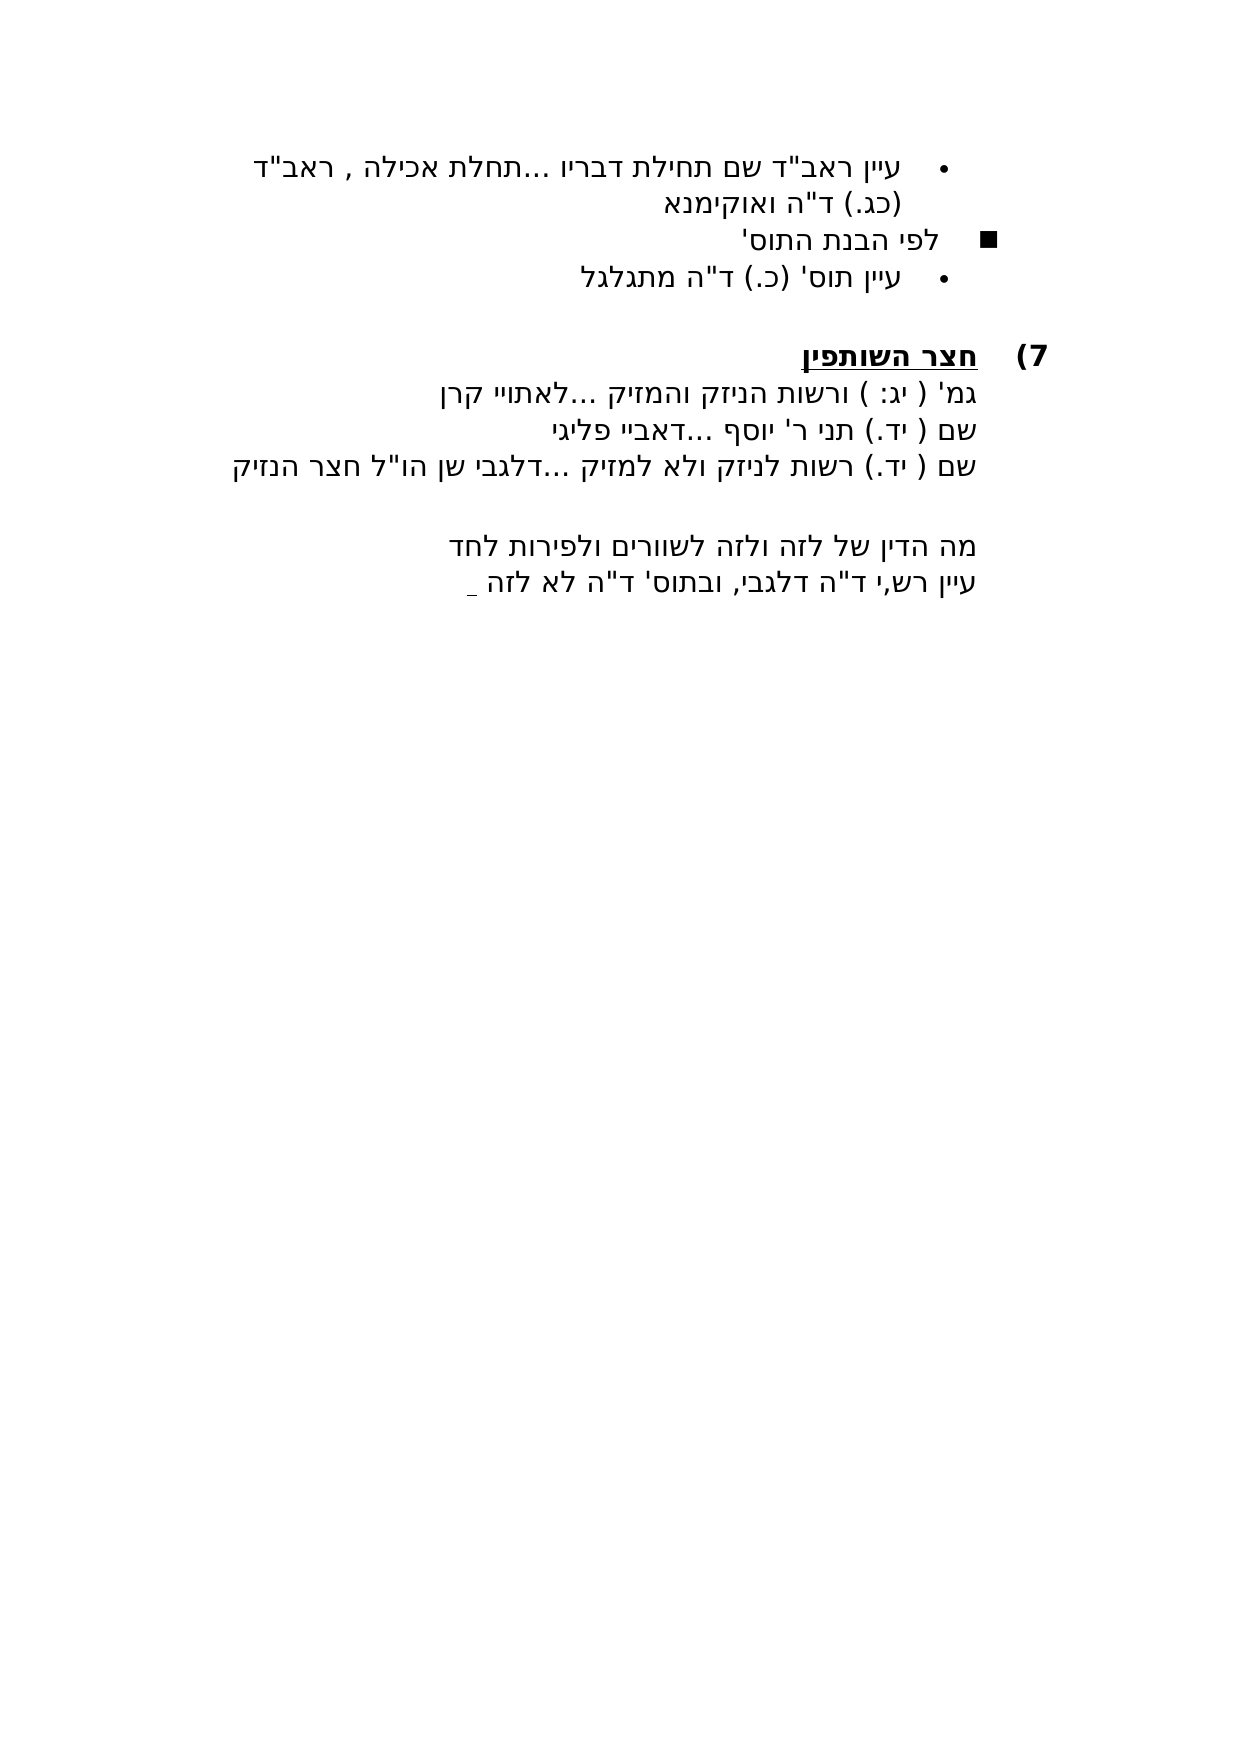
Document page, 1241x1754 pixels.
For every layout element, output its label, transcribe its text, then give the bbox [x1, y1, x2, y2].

list שם ( יד.) תני ר' יוסף ...דאביי פליגי [187, 413, 978, 447]
list עיין ראב"ד שם תחילת דבריו ...תחלת אכילה , ראב"ד (כג.) ד"ה ואוקימנא [187, 150, 940, 221]
list עיין תוס' (כ.) ד"ה מתגלגל [187, 260, 940, 294]
list שם ( יד.) רשות לניזק ולא למזיק ...דלגבי שן הו"ל חצר הנזיק [187, 449, 978, 483]
list לפי הבנת התוס' [187, 223, 978, 257]
list גמ' ( יג: ) ורשות הניזק והמזיק ...לאתויי קרן [187, 376, 978, 410]
list חצר השותפין [187, 339, 1015, 373]
list מה הדין של לזה ולזה לשוורים ולפירות לחד [187, 529, 978, 563]
list עיין רש,י ד"ה דלגבי, ובתוס' ד"ה לא לזה [187, 566, 978, 599]
